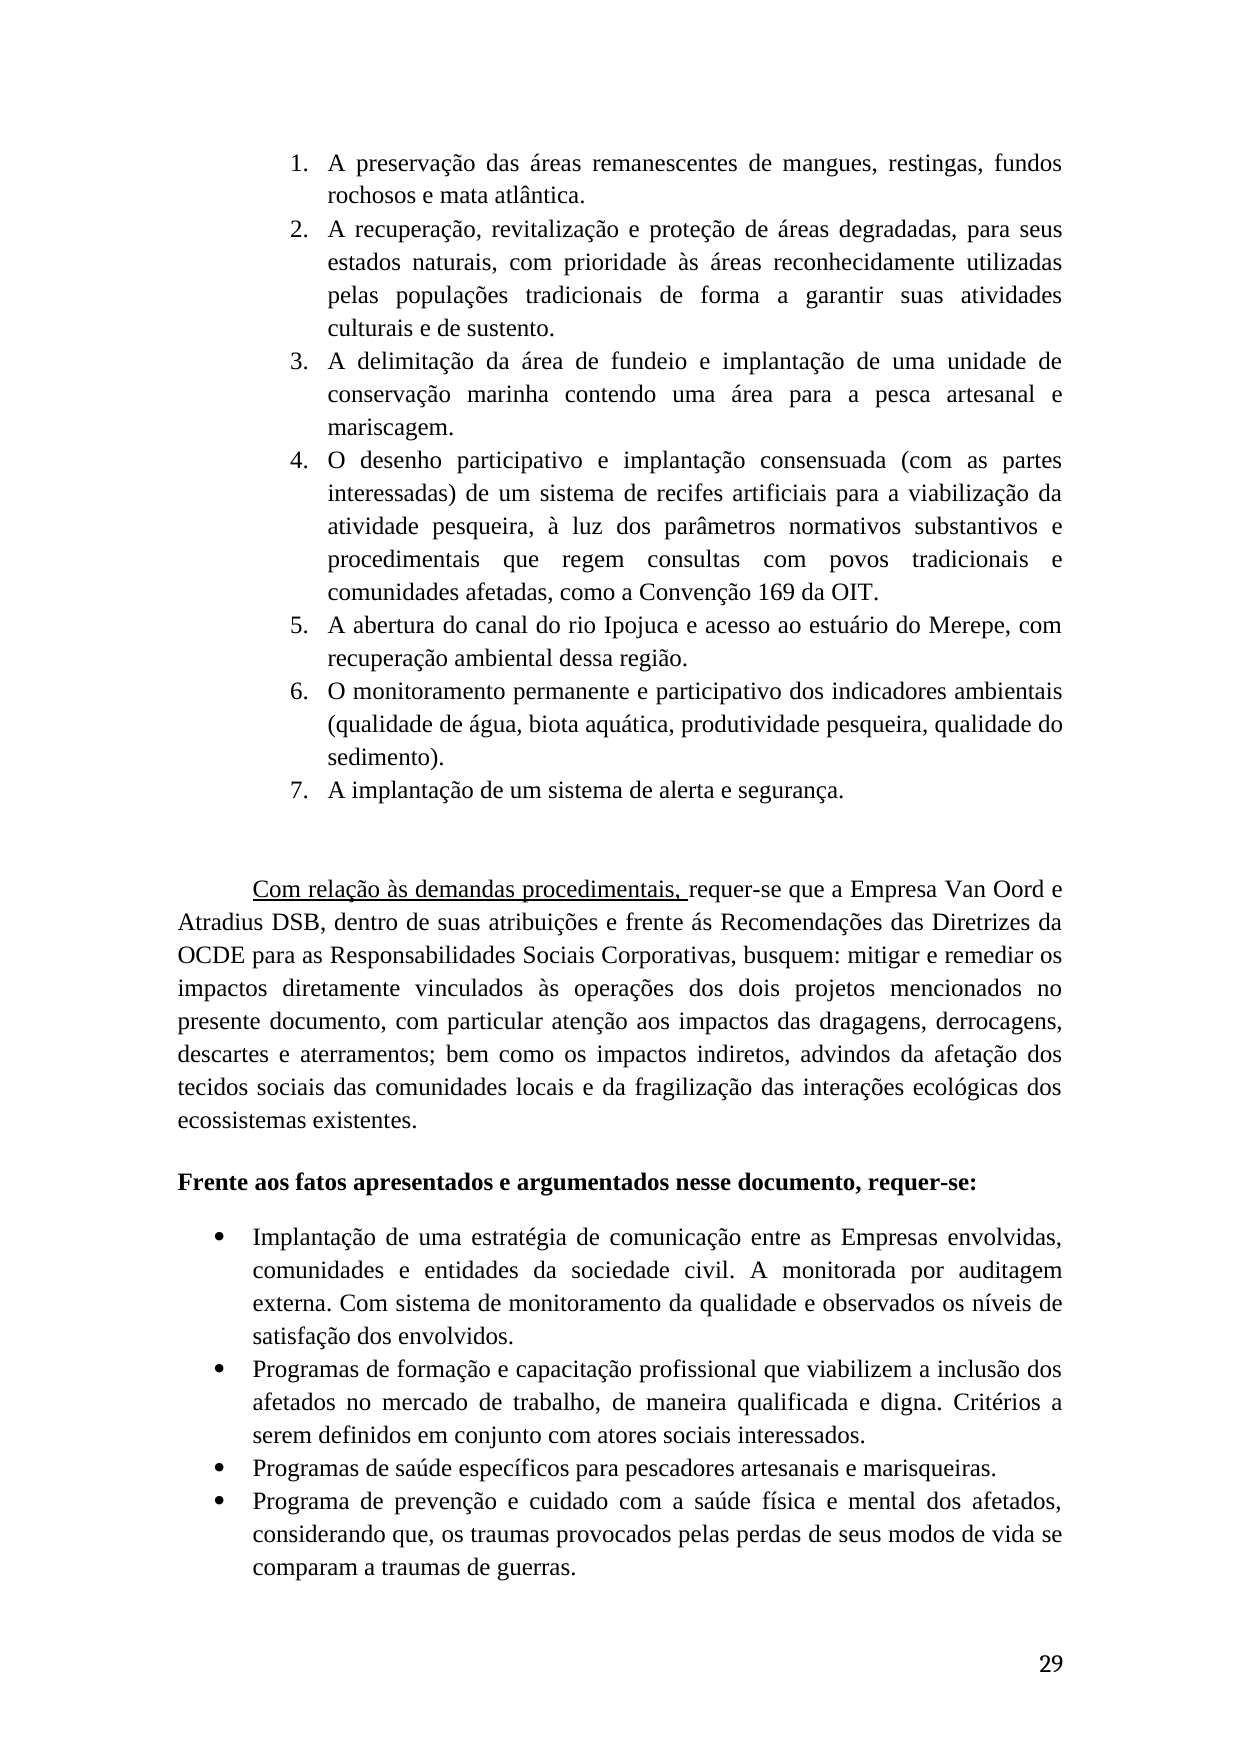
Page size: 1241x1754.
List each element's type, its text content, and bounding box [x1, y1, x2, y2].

list Programas de saúde específicos para pescadores artesanais e marisqueiras. [215, 1453, 1063, 1482]
text Com relação às demandas procedimentais, requer-se que a Empresa Van Oord e Atradius DSB, dentro de suas atribuições e frente ás Recomendações das Diretrizes da OCDE para as Responsabilidades Sociais Corporativas, busquem: mitigar e remediar os impactos diretamente vinculados às operações dos dois projetos mencionados no presente documento, com particular atenção aos impactos das dragagens, derrocagens, descartes e aterramentos; bem como os impactos indiretos, advindos da afetação dos tecidos sociais das comunidades locais e da fragilização das interações ecológicas dos ecossistemas existentes. [177, 874, 1063, 1134]
list O desenho participativo e implantação consensuada (com as partes interessadas) de um sistema de recifes artificiais para a viabilização da atividade pesqueira, à luz dos parâmetros normativos substantivos e procedimentais que regem consultas com povos tradicionais e comunidades afetadas, como a Convenção 169 da OIT. [290, 445, 1063, 606]
list Programa de prevenção e cuidado com a saúde física e mental dos afetados, considerando que, os traumas provocados pelas perdas de seus modos de vida se comparam a traumas de guerras. [215, 1486, 1063, 1581]
list A recuperação, revitalização e proteção de áreas degradadas, para seus estados naturais, com prioridade às áreas reconhecidamente utilizadas pelas populações tradicionais de forma a garantir suas atividades culturais e de sustento. [290, 214, 1063, 341]
text Frente aos fatos apresentados e argumentados nesse documento, requer-se: [177, 1167, 1063, 1196]
list Implantação de uma estratégia de comunicação entre as Empresas envolvidas, comunidades e entidades da sociedade civil. A monitorada por auditagem externa. Com sistema de monitoramento da qualidade e observados os níveis de satisfação dos envolvidos. [215, 1222, 1063, 1350]
list O monitoramento permanente e participativo dos indicadores ambientais (qualidade de água, biota aquática, produtividade pesqueira, qualidade do sedimento). [290, 676, 1063, 771]
list A implantação de um sistema de alerta e segurança. [290, 775, 1063, 804]
list A preservação das áreas remanescentes de mangues, restingas, fundos rochosos e mata atlântica. [290, 148, 1063, 209]
list Programas de formação e capacitação profissional que viabilizem a inclusão dos afetados no mercado de trabalho, de maneira qualificada e digna. Critérios a serem definidos em conjunto com atores sociais interessados. [215, 1354, 1063, 1449]
list A abertura do canal do rio Ipojuca e acesso ao estuário do Merepe, com recuperação ambiental dessa região. [290, 610, 1063, 672]
list A delimitação da área de fundeio e implantação de uma unidade de conservação marinha contendo uma área para a pesca artesanal e mariscagem. [290, 346, 1063, 441]
